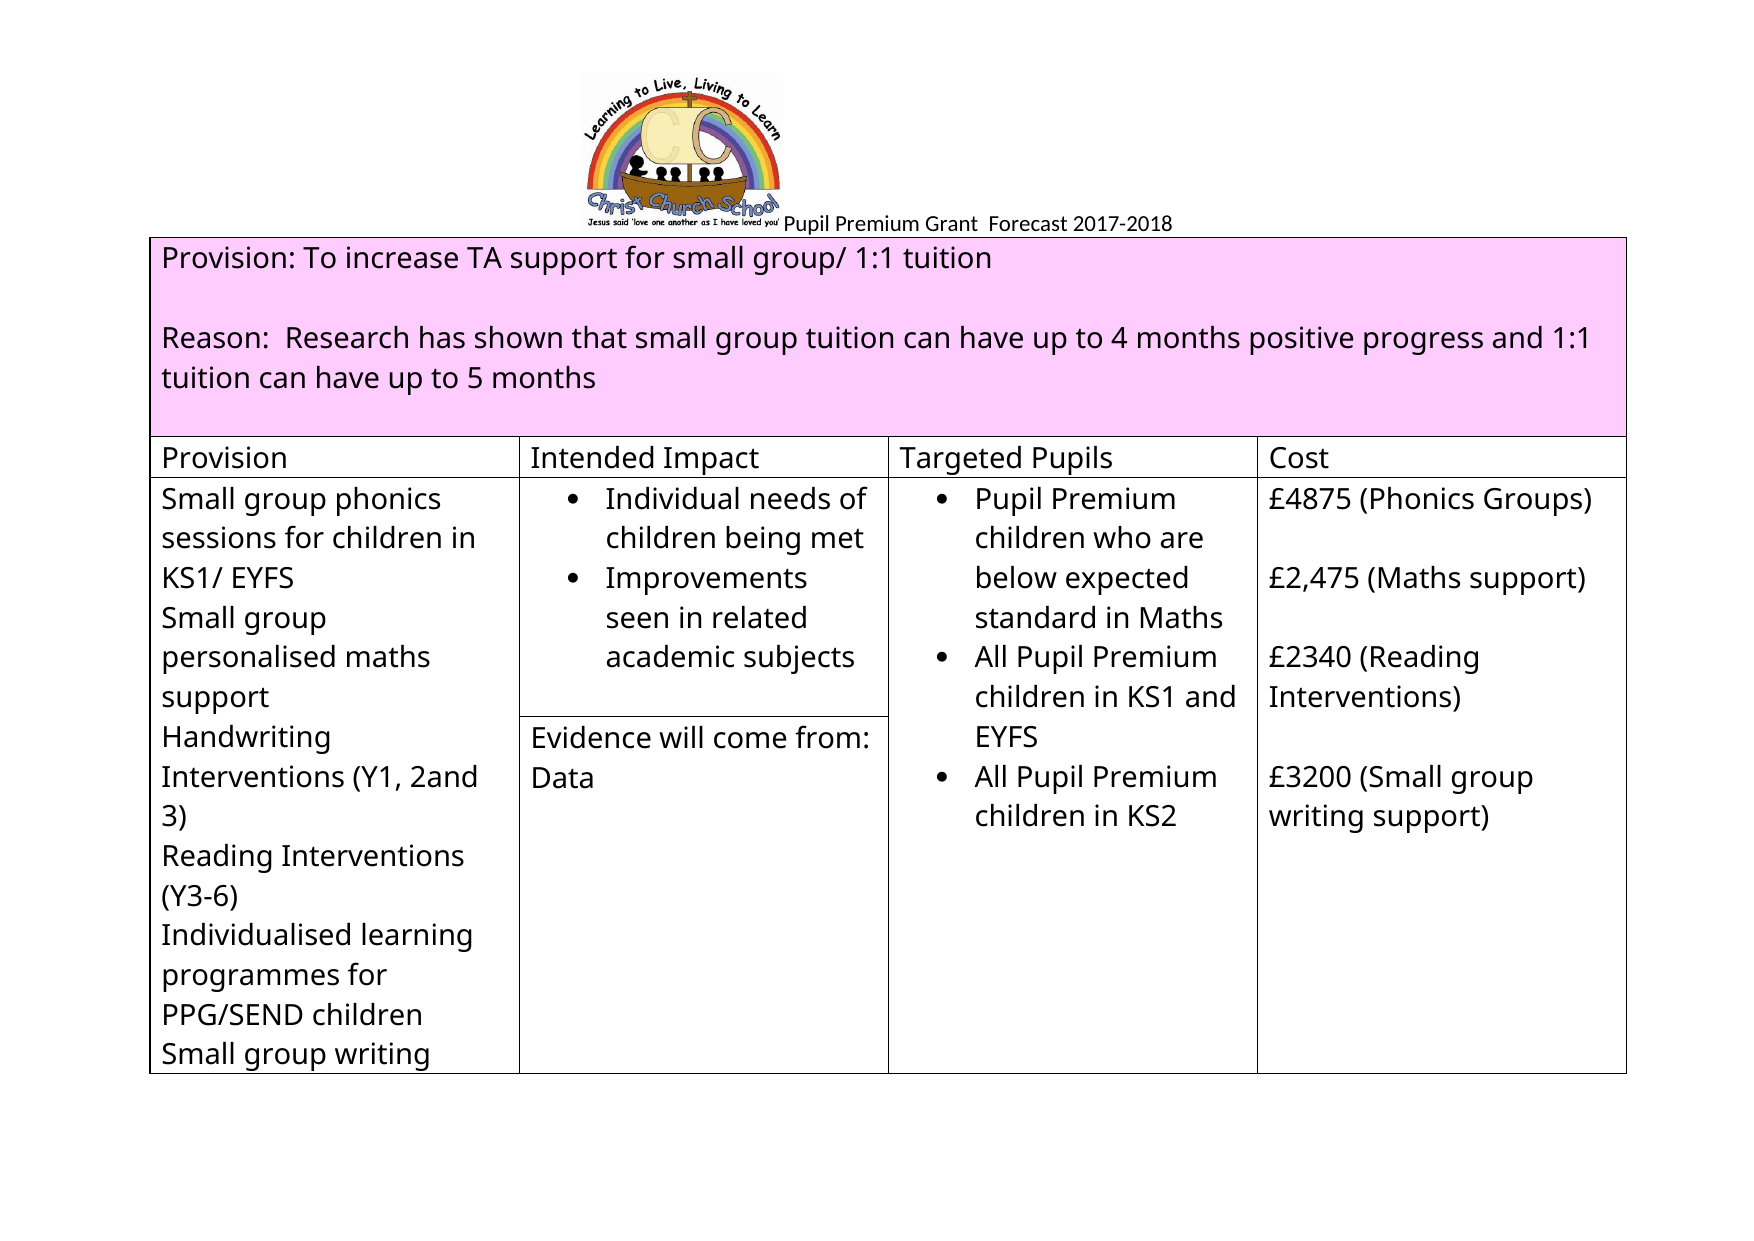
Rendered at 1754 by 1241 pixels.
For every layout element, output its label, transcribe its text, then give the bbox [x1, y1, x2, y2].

picture [581, 73, 784, 231]
table_header Provision: To increase TA support for small group/ 1:1 tuition Reason: Research has shown that small group tuition can have up to 4 months positive progress and 1:1 tuition can have up to 5 months [151, 238, 1626, 436]
table_cell Provision [151, 437, 519, 477]
table_cell Individual needs of children being met Improvements seen in related academic subjects [520, 478, 888, 716]
table_cell Small group phonics sessions for children in KS1/ EYFS Small group personalised maths support Handwriting Interventions (Y1, 2and 3) Reading Interventions (Y3-6) Individualised learning programmes for PPG/SEND children Small group writing support for Lower KS2 [151, 478, 519, 1073]
table_cell Targeted Pupils [889, 437, 1257, 477]
table_cell £4875 (Phonics Groups) £2,475 (Maths support) £2340 (Reading Interventions) £3200 (Small group writing support) [1258, 478, 1626, 1073]
table_cell Cost [1258, 437, 1626, 477]
table_cell Pupil Premium children who are below expected standard in Maths All Pupil Premium children in KS1 and EYFS All Pupil Premium children in KS2 [889, 478, 1257, 1073]
table_cell Evidence will come from: Data [520, 717, 888, 1073]
table_cell Intended Impact [520, 437, 888, 477]
